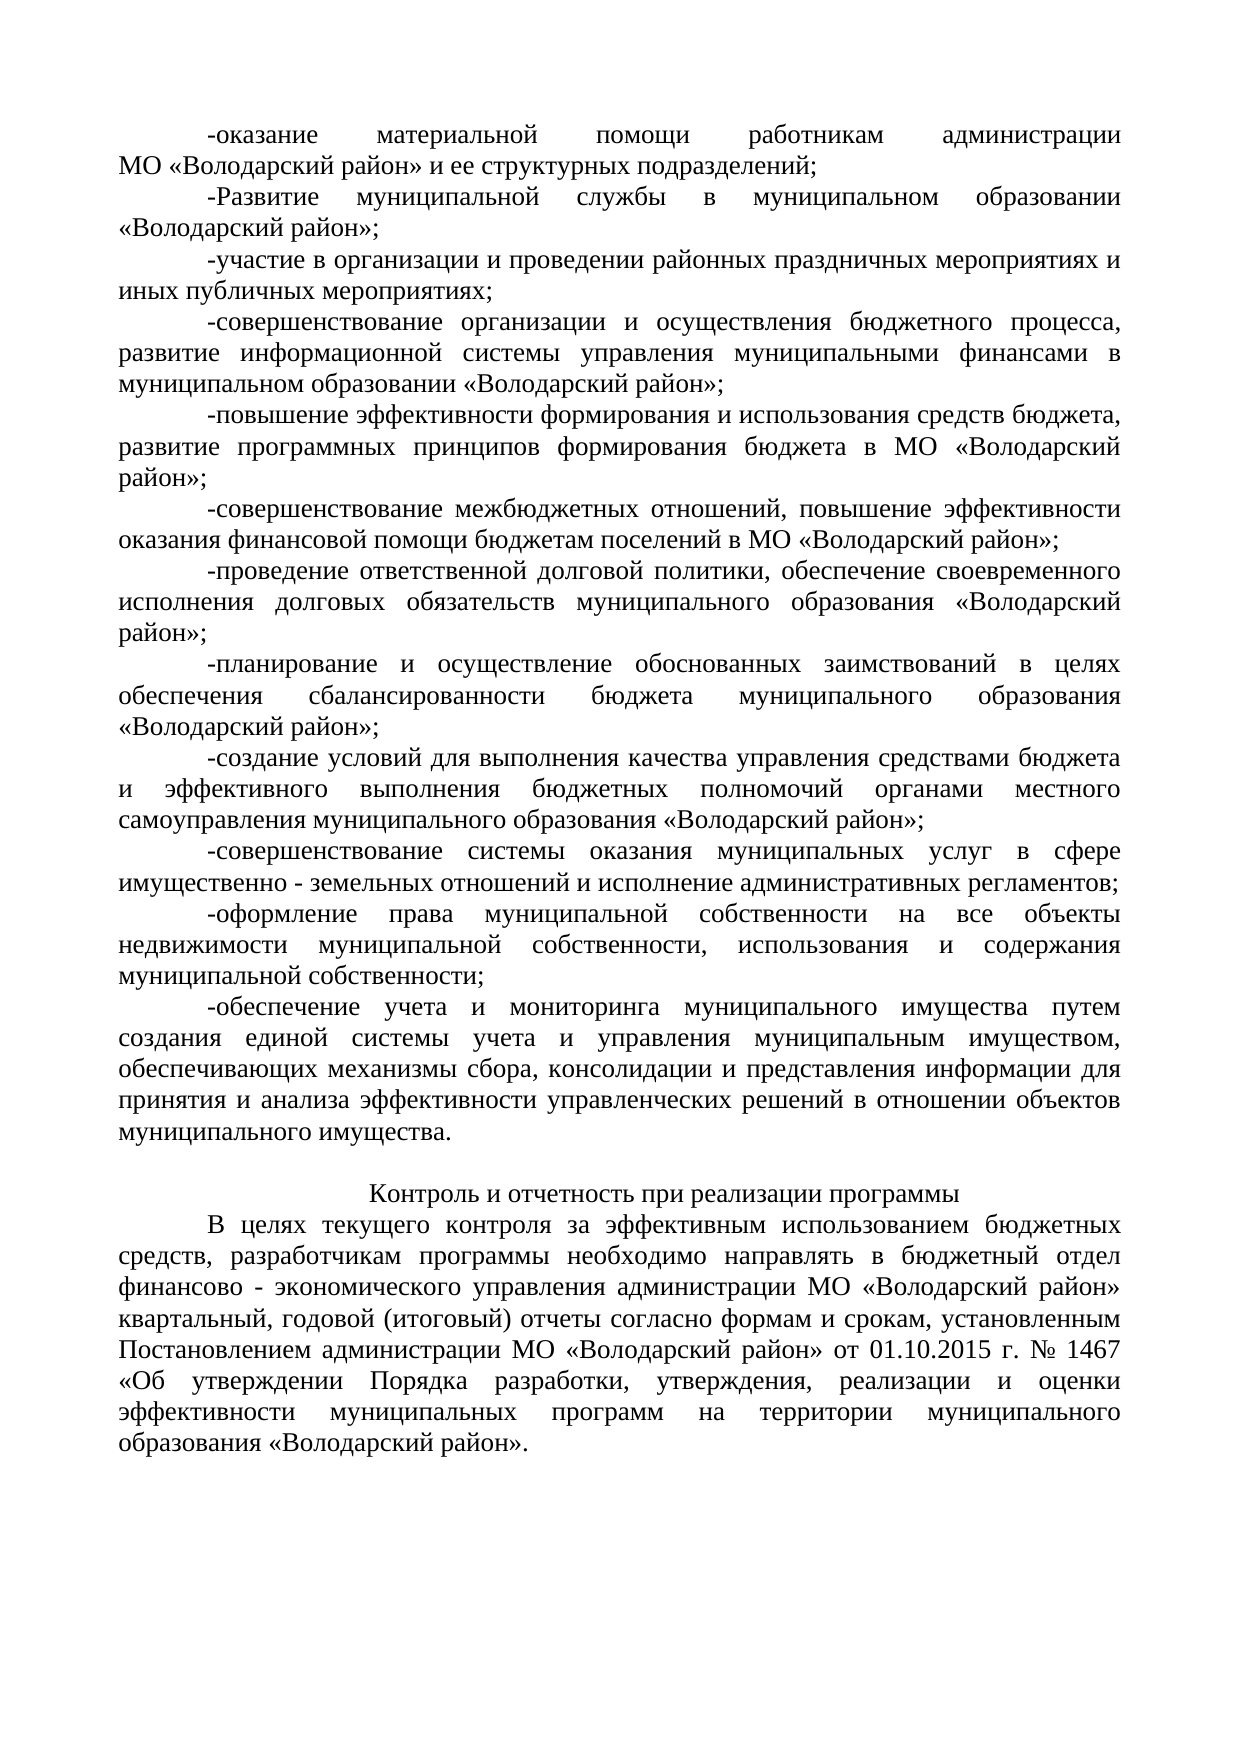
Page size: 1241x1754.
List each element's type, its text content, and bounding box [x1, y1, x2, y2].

text В целях текущего контроля за эффективным использованием бюджетных средств, разработчикам программы необходимо направлять в бюджетный отдел финансово - экономического управления администрации МО «Володарский район» квартальный, годовой (итоговый) отчеты согласно формам и срокам, установленным Постановлением администрации МО «Володарский район» от 01.10.2015 г. № 1467 «Об утверждении Порядка разработки, утверждения, реализации и оценки эффективности муниципальных программ на территории муниципального образования «Володарский район». [118, 1208, 1122, 1457]
text Контроль и отчетность при реализации программы [118, 1177, 1122, 1208]
text -создание условий для выполнения качества управления средствами бюджета и эффективного выполнения бюджетных полномочий органами местного самоуправления муниципального образования «Володарский район»; [118, 741, 1122, 834]
text -оказание материальной помощи работникам администрации МО «Володарский район» и ее структурных подразделений; [118, 118, 1122, 180]
text -участие в организации и проведении районных праздничных мероприятиях и иных публичных мероприятиях; [118, 243, 1122, 305]
text -оформление права муниципальной собственности на все объекты недвижимости муниципальной собственности, использования и содержания муниципальной собственности; [118, 897, 1122, 990]
text -совершенствование межбюджетных отношений, повышение эффективности оказания финансовой помощи бюджетам поселений в МО «Володарский район»; [118, 492, 1122, 554]
text -повышение эффективности формирования и использования средств бюджета, развитие программных принципов формирования бюджета в МО «Володарский район»; [118, 398, 1122, 492]
text -обеспечение учета и мониторинга муниципального имущества путем создания единой системы учета и управления муниципальным имуществом, обеспечивающих механизмы сбора, консолидации и представления информации для принятия и анализа эффективности управленческих решений в отношении объектов муниципального имущества. [118, 990, 1122, 1146]
text -совершенствование организации и осуществления бюджетного процесса, развитие информационной системы управления муниципальными финансами в муниципальном образовании «Володарский район»; [118, 305, 1122, 398]
text -планирование и осуществление обоснованных заимствований в целях обеспечения сбалансированности бюджета муниципального образования «Володарский район»; [118, 648, 1122, 741]
text -проведение ответственной долговой политики, обеспечение своевременного исполнения долговых обязательств муниципального образования «Володарский район»; [118, 554, 1122, 648]
text -Развитие муниципальной службы в муниципальном образовании «Володарский район»; [118, 180, 1122, 243]
text -совершенствование системы оказания муниципальных услуг в сфере имущественно - земельных отношений и исполнение административных регламентов; [118, 834, 1122, 897]
